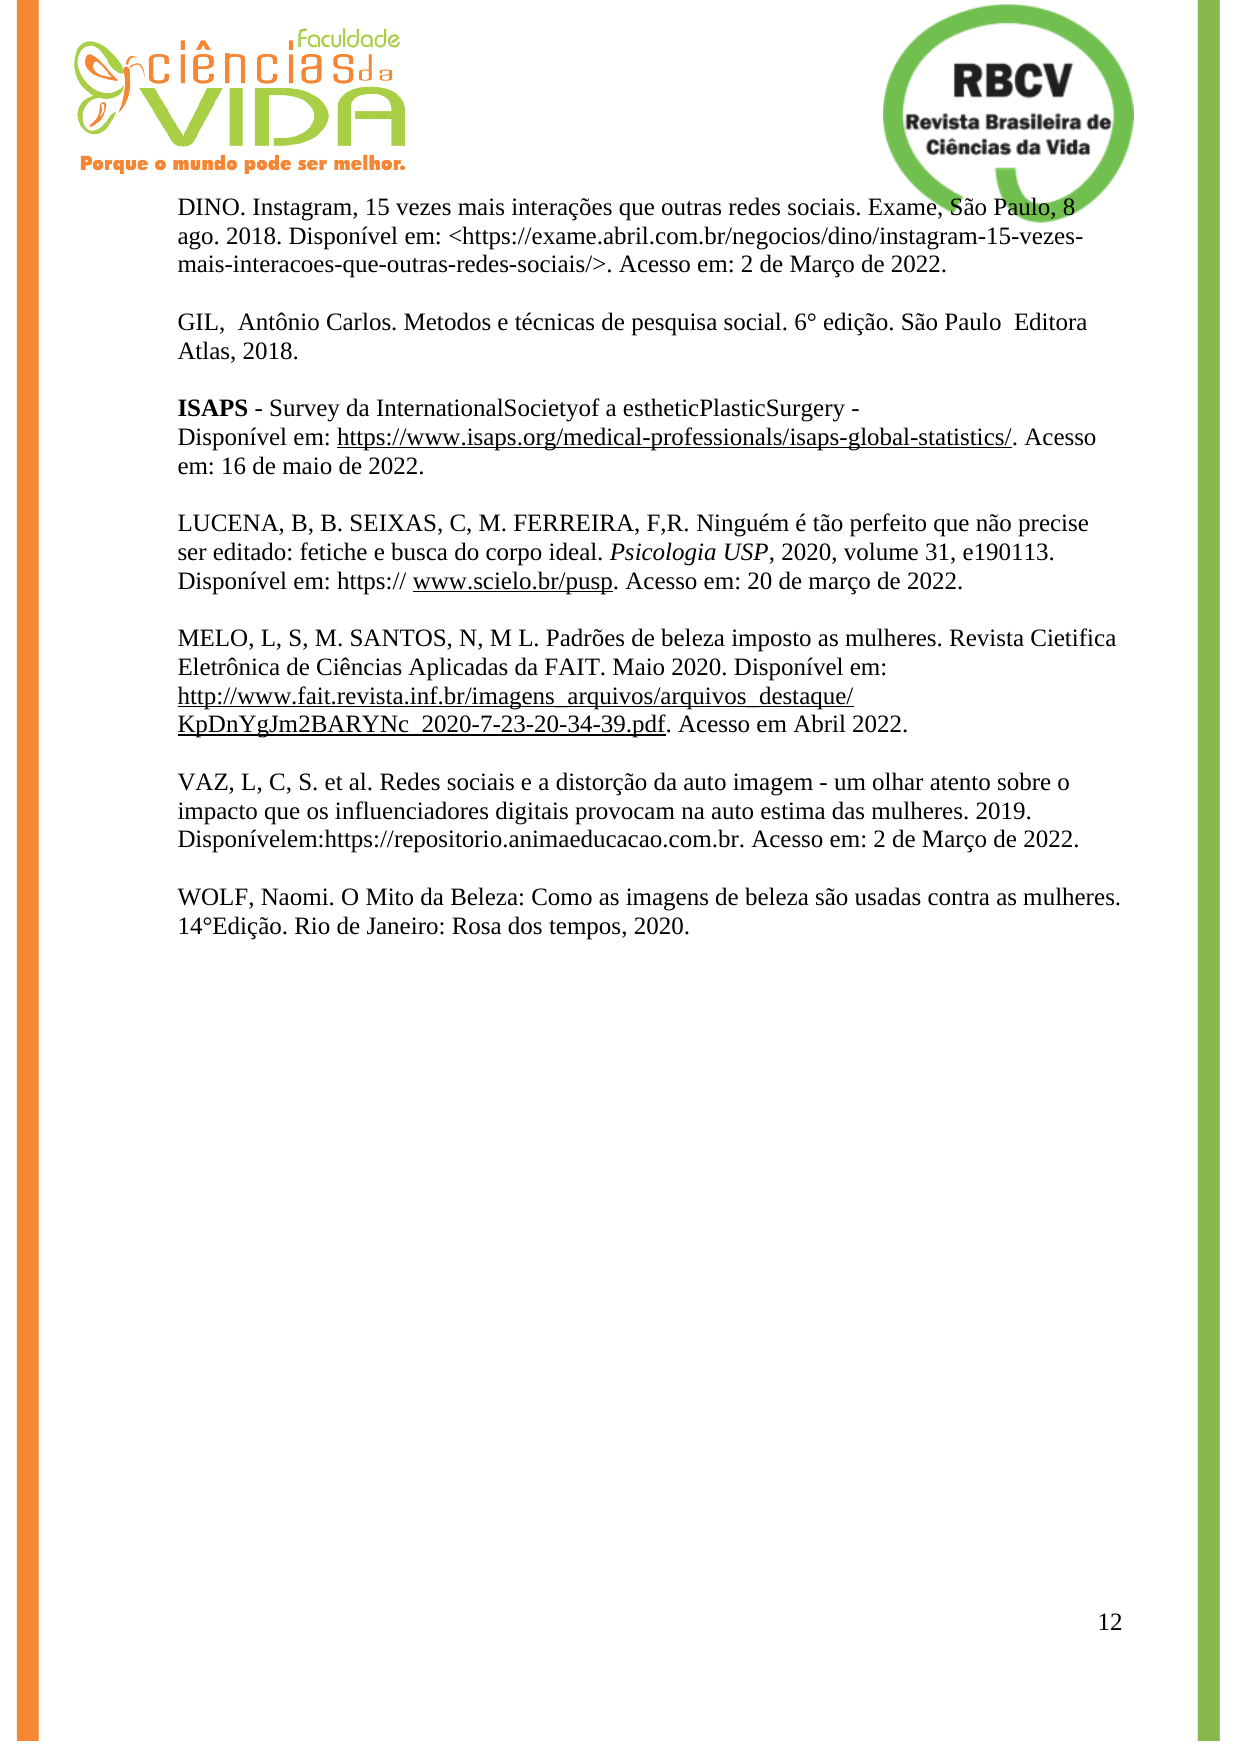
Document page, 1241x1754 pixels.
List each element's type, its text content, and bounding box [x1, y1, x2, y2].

text VAZ, L, C, S. et al. Redes sociais e a distorção da auto imagem - um olhar atento sobre o impacto que os influenciadores digitais provocam na auto estima das mulheres. 2019. Disponívelem:https://repositorio.animaeducacao.com.br. Acesso em: 2 de Março de 2022. [177, 767, 1122, 853]
text Disponível em: https://www.isaps.org/medical-professionals/isaps-global-statistics/. Acesso em: 16 de maio de 2022. [177, 422, 1122, 479]
picture [16, 0, 1220, 1741]
text DINO. Instagram, 15 vezes mais interações que outras redes sociais. Exame, São Paulo, 8 ago. 2018. Disponível em: <https://exame.abril.com.br/negocios/dino/instagram-15-vezes-mais-interacoes-que-outras-redes-sociais/>. Acesso em: 2 de Março de 2022. [177, 192, 1122, 278]
text ISAPS - Survey da InternationalSocietyof a estheticPlasticSurgery - [177, 393, 1122, 422]
text GIL, Antônio Carlos. Metodos e técnicas de pesquisa social. 6° edição. São Paulo Editora Atlas, 2018. [177, 307, 1122, 364]
text LUCENA, B, B. SEIXAS, C, M. FERREIRA, F,R. Ninguém é tão perfeito que não precise ser editado: fetiche e busca do corpo ideal. Psicologia USP, 2020, volume 31, e190113. Disponível em: https:// www.scielo.br/pusp. Acesso em: 20 de março de 2022. [177, 508, 1122, 594]
text MELO, L, S, M. SANTOS, N, M L. Padrões de beleza imposto as mulheres. Revista Cietifica Eletrônica de Ciências Aplicadas da FAIT. Maio 2020. Disponível em: http://www.fait.revista.inf.br/imagens_arquivos/arquivos_destaque/KpDnYgJm2BARYNc_2020-7-23-20-34-39.pdf. Acesso em Abril 2022. [177, 623, 1122, 738]
text WOLF, Naomi. O Mito da Beleza: Como as imagens de beleza são usadas contra as mulheres. 14°Edição. Rio de Janeiro: Rosa dos tempos, 2020. [177, 882, 1122, 939]
